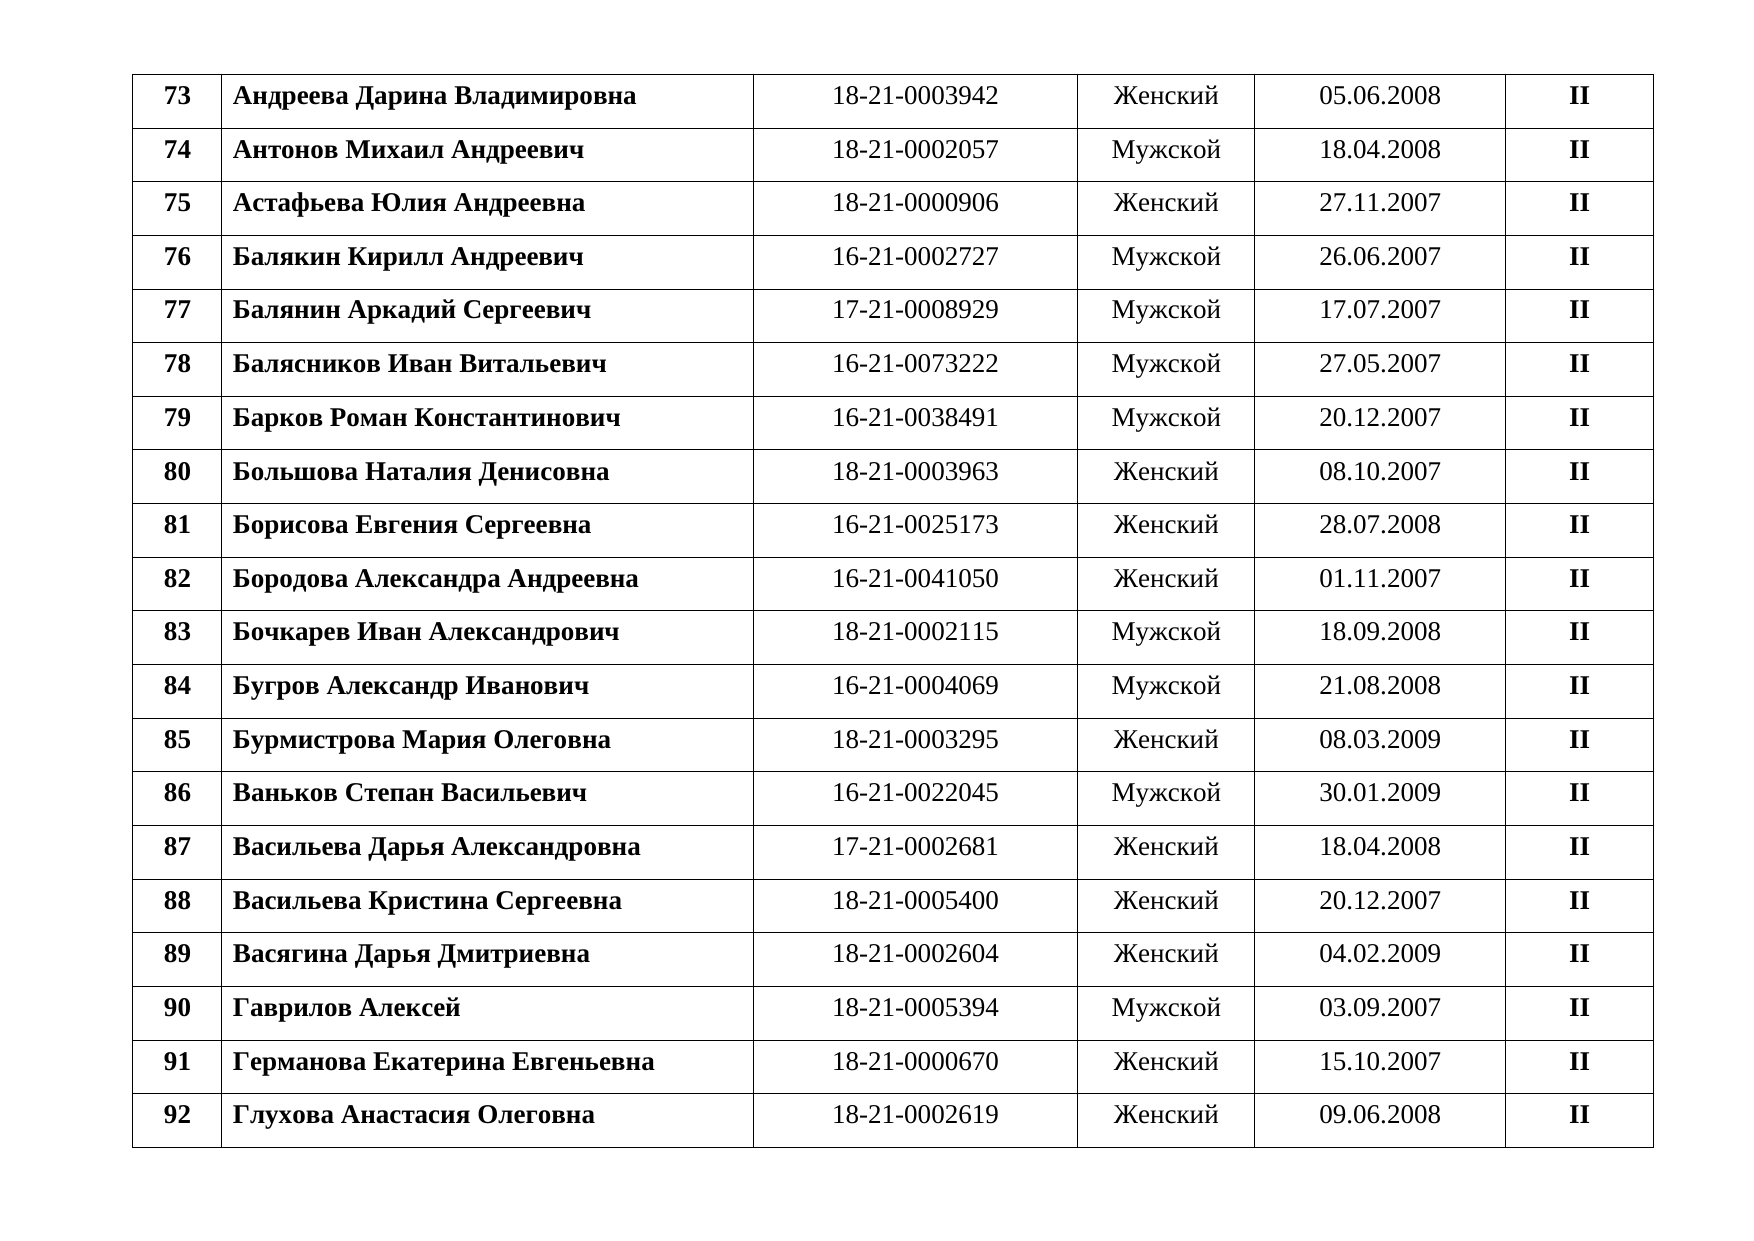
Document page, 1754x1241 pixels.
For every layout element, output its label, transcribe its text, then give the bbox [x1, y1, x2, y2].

table_cell 80 [133, 450, 221, 503]
table_cell 90 [133, 987, 221, 1039]
table_cell Балянин Аркадий Сергеевич [222, 290, 753, 342]
table_cell 84 [133, 665, 221, 718]
table_cell 04.02.2009 [1255, 933, 1505, 986]
table_cell 73 [133, 75, 221, 127]
table_cell Мужской [1078, 129, 1254, 181]
table_cell 18-21-0003942 [754, 75, 1077, 127]
table_cell II [1506, 719, 1653, 771]
table_cell 83 [133, 611, 221, 664]
table_cell II [1506, 504, 1653, 557]
table_cell II [1506, 826, 1653, 878]
table_cell Барков Роман Константинович [222, 397, 753, 449]
table_cell 16-21-0038491 [754, 397, 1077, 449]
table_cell Гаврилов Алексей [222, 987, 753, 1039]
table_cell 16-21-0022045 [754, 772, 1077, 825]
table_cell 78 [133, 343, 221, 396]
table_cell Васягина Дарья Дмитриевна [222, 933, 753, 986]
table_cell 81 [133, 504, 221, 557]
table_cell Мужской [1078, 397, 1254, 449]
table_cell II [1506, 290, 1653, 342]
table_cell 18-21-0000670 [754, 1041, 1077, 1093]
table_cell II [1506, 987, 1653, 1039]
table_cell 18-21-0002115 [754, 611, 1077, 664]
table_cell 08.10.2007 [1255, 450, 1505, 503]
table_cell 16-21-0004069 [754, 665, 1077, 718]
table_cell 87 [133, 826, 221, 878]
table_cell Женский [1078, 880, 1254, 932]
table_cell 18.04.2008 [1255, 129, 1505, 181]
table_cell 16-21-0073222 [754, 343, 1077, 396]
table_cell Мужской [1078, 772, 1254, 825]
table_cell 86 [133, 772, 221, 825]
table_cell Васильева Дарья Александровна [222, 826, 753, 878]
table_cell 85 [133, 719, 221, 771]
table_cell 92 [133, 1094, 221, 1147]
table_cell II [1506, 182, 1653, 235]
table_cell 18.09.2008 [1255, 611, 1505, 664]
table_cell II [1506, 880, 1653, 932]
table_cell 79 [133, 397, 221, 449]
table_cell 26.06.2007 [1255, 236, 1505, 288]
table_cell II [1506, 1094, 1653, 1147]
table_cell 89 [133, 933, 221, 986]
table_cell II [1506, 450, 1653, 503]
table_cell Мужской [1078, 290, 1254, 342]
table_cell 01.11.2007 [1255, 558, 1505, 610]
table_cell Женский [1078, 826, 1254, 878]
table_cell 18-21-0002619 [754, 1094, 1077, 1147]
table_cell 15.10.2007 [1255, 1041, 1505, 1093]
table_cell Германова Екатерина Евгеньевна [222, 1041, 753, 1093]
table_cell Бугров Александр Иванович [222, 665, 753, 718]
table_cell II [1506, 558, 1653, 610]
table_cell II [1506, 611, 1653, 664]
table_cell 82 [133, 558, 221, 610]
table_cell 16-21-0002727 [754, 236, 1077, 288]
table_cell Васильева Кристина Сергеевна [222, 880, 753, 932]
table_cell Женский [1078, 504, 1254, 557]
table_cell Женский [1078, 450, 1254, 503]
table_cell 03.09.2007 [1255, 987, 1505, 1039]
table_cell 08.03.2009 [1255, 719, 1505, 771]
table_cell 18-21-0002604 [754, 933, 1077, 986]
table_cell Мужской [1078, 611, 1254, 664]
table_cell Борисова Евгения Сергеевна [222, 504, 753, 557]
table_cell Женский [1078, 933, 1254, 986]
table_cell Женский [1078, 558, 1254, 610]
table_cell 17-21-0002681 [754, 826, 1077, 878]
table_cell 76 [133, 236, 221, 288]
table_cell 77 [133, 290, 221, 342]
table_cell 27.11.2007 [1255, 182, 1505, 235]
table_cell Балякин Кирилл Андреевич [222, 236, 753, 288]
table_cell 75 [133, 182, 221, 235]
table_cell II [1506, 129, 1653, 181]
table_cell 18-21-0003295 [754, 719, 1077, 771]
table_cell 27.05.2007 [1255, 343, 1505, 396]
table_cell 18-21-0000906 [754, 182, 1077, 235]
table_cell 18-21-0005400 [754, 880, 1077, 932]
table_cell 91 [133, 1041, 221, 1093]
table_cell Женский [1078, 182, 1254, 235]
table_cell 17-21-0008929 [754, 290, 1077, 342]
table_cell Ваньков Степан Васильевич [222, 772, 753, 825]
table_cell Женский [1078, 1041, 1254, 1093]
table_cell Мужской [1078, 343, 1254, 396]
table_cell 17.07.2007 [1255, 290, 1505, 342]
table_cell II [1506, 343, 1653, 396]
table_cell 18-21-0003963 [754, 450, 1077, 503]
table_cell Астафьева Юлия Андреевна [222, 182, 753, 235]
table_cell Глухова Анастасия Олеговна [222, 1094, 753, 1147]
table_cell 74 [133, 129, 221, 181]
table_cell Балясников Иван Витальевич [222, 343, 753, 396]
table_cell Бородова Александра Андреевна [222, 558, 753, 610]
table_cell Мужской [1078, 987, 1254, 1039]
table_cell 28.07.2008 [1255, 504, 1505, 557]
table_cell II [1506, 236, 1653, 288]
table_cell 20.12.2007 [1255, 397, 1505, 449]
table_cell 18-21-0005394 [754, 987, 1077, 1039]
table_cell Женский [1078, 719, 1254, 771]
table_cell Антонов Михаил Андреевич [222, 129, 753, 181]
table_cell 20.12.2007 [1255, 880, 1505, 932]
table_cell II [1506, 75, 1653, 127]
table_cell 18.04.2008 [1255, 826, 1505, 878]
table_cell Андреева Дарина Владимировна [222, 75, 753, 127]
table_cell Бурмистрова Мария Олеговна [222, 719, 753, 771]
table_cell 88 [133, 880, 221, 932]
table_cell 16-21-0025173 [754, 504, 1077, 557]
table_cell Бочкарев Иван Александрович [222, 611, 753, 664]
table_cell Мужской [1078, 665, 1254, 718]
table_cell 30.01.2009 [1255, 772, 1505, 825]
table_cell Женский [1078, 75, 1254, 127]
table_cell II [1506, 397, 1653, 449]
table_cell Мужской [1078, 236, 1254, 288]
table_cell 16-21-0041050 [754, 558, 1077, 610]
table_cell II [1506, 665, 1653, 718]
table_cell 21.08.2008 [1255, 665, 1505, 718]
table_cell 18-21-0002057 [754, 129, 1077, 181]
table_cell II [1506, 933, 1653, 986]
table_cell Большова Наталия Денисовна [222, 450, 753, 503]
table_cell Женский [1078, 1094, 1254, 1147]
table_cell 05.06.2008 [1255, 75, 1505, 127]
table_cell 09.06.2008 [1255, 1094, 1505, 1147]
table_cell II [1506, 1041, 1653, 1093]
table_cell II [1506, 772, 1653, 825]
